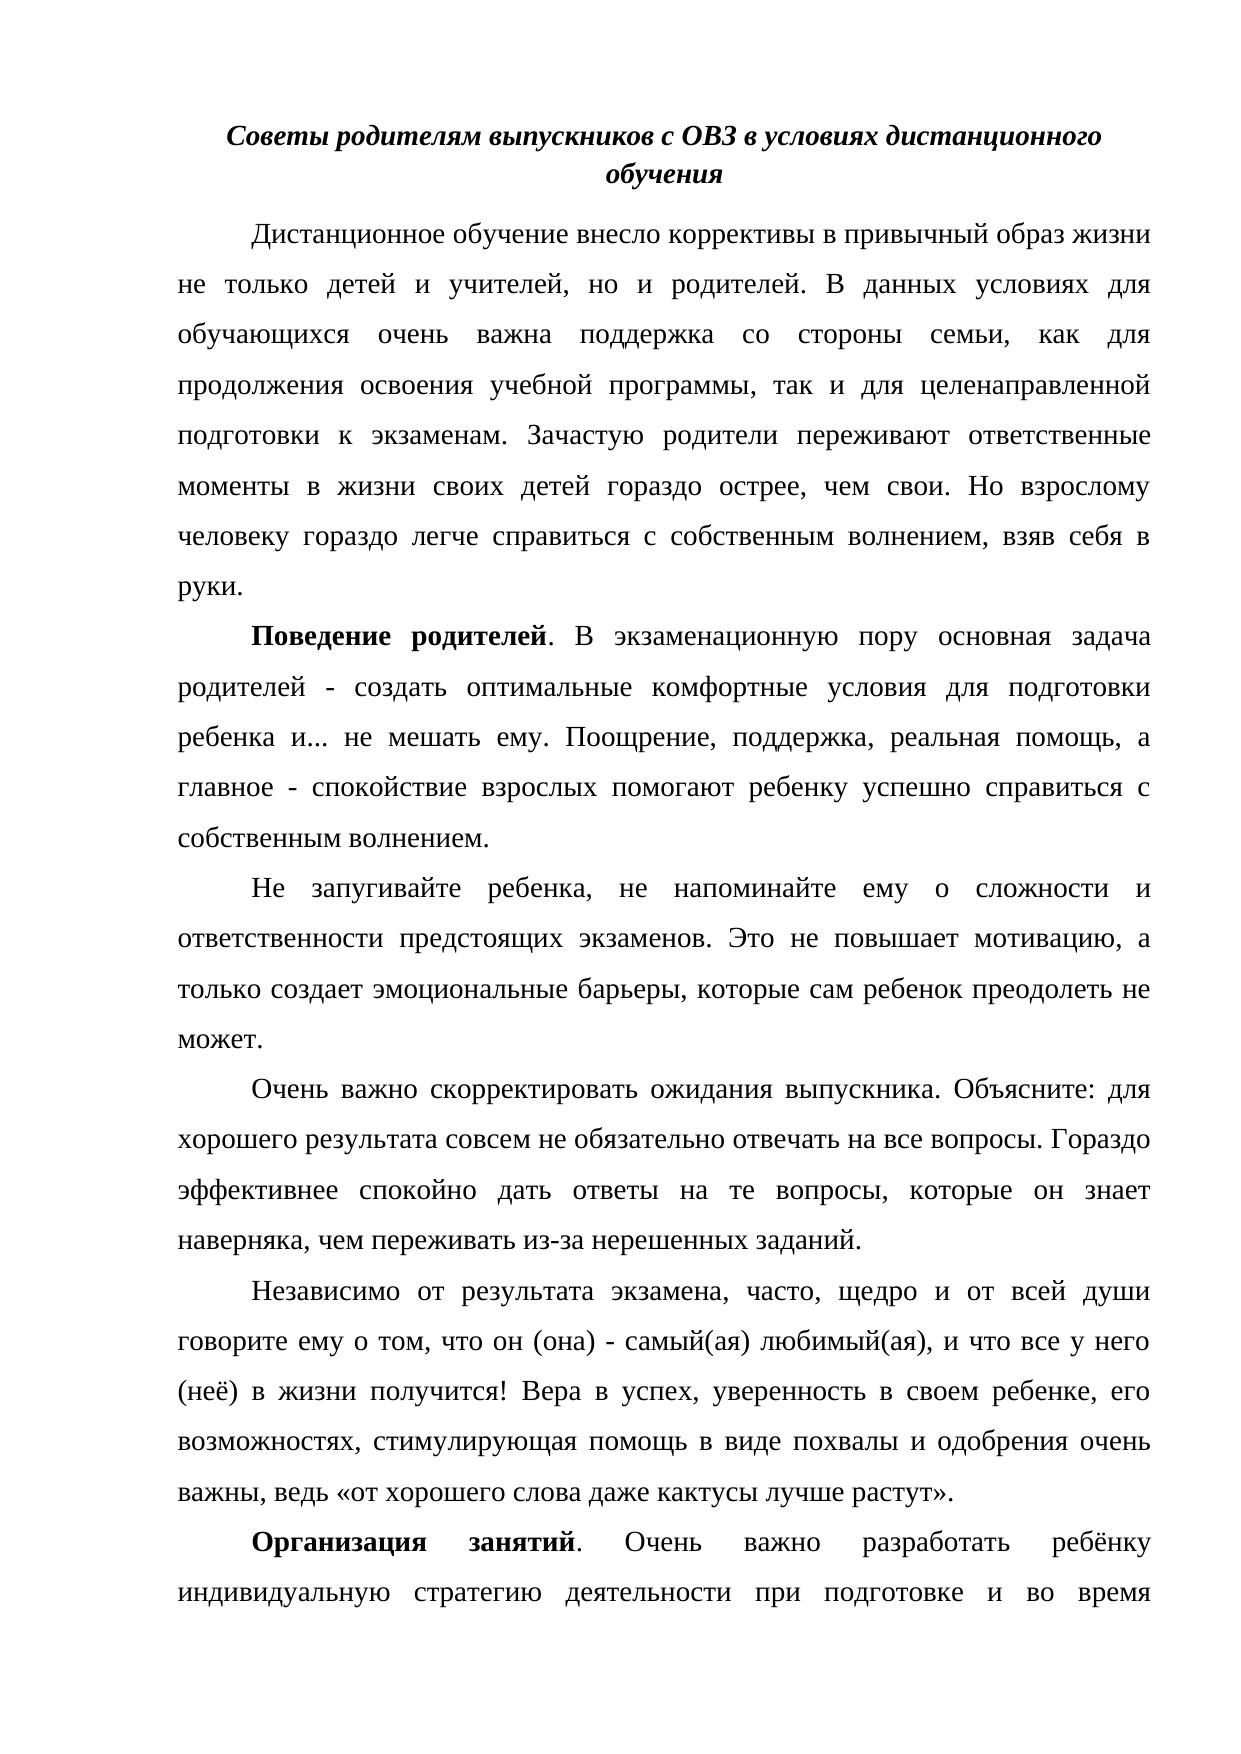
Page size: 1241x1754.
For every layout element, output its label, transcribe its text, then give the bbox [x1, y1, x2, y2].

text Не запугивайте ребенка, не напоминайте ему о сложности и ответственности предстоящих экзаменов. Это не повышает мотивацию, а только создает эмоциональные барьеры, которые сам ребенок преодолеть не может. [177, 870, 1152, 1054]
text Очень важно скорректировать ожидания выпускника. Объясните: для хорошего результата совсем не обязательно отвечать на все вопросы. Гораздо эффективнее спокойно дать ответы на те вопросы, которые он знает наверняка, чем переживать из-за нерешенных заданий. [177, 1071, 1152, 1256]
text Поведение родителей. В экзаменационную пору основная задача родителей - создать оптимальные комфортные условия для подготовки ребенка и... не мешать ему. Поощрение, поддержка, реальная помощь, а главное - спокойствие взрослых помогают ребенку успешно справиться с собственным волнением. [177, 618, 1152, 853]
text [177, 1524, 1152, 1608]
text Советы родителям выпускников с ОВЗ в условиях дистанционного обучения [177, 118, 1152, 190]
text Независимо от результата экзамена, часто, щедро и от всей души говорите ему о том, что он (она) - самый(ая) любимый(ая), и что все у него (неё) в жизни получится! Вера в успех, уверенность в своем ребенке, его возможностях, стимулирующая помощь в виде похвалы и одобрения очень важны, ведь «от хорошего слова даже кактусы лучше растут». [177, 1273, 1152, 1507]
text Дистанционное обучение внесло коррективы в привычный образ жизни не только детей и учителей, но и родителей. В данных условиях для обучающихся очень важна поддержка со стороны семьи, как для продолжения освоения учебной программы, так и для целенаправленной подготовки к экзаменам. Зачастую родители переживают ответственные моменты в жизни своих детей гораздо острее, чем свои. Но взрослому человеку гораздо легче справиться с собственным волнением, взяв себя в руки. [177, 216, 1152, 602]
